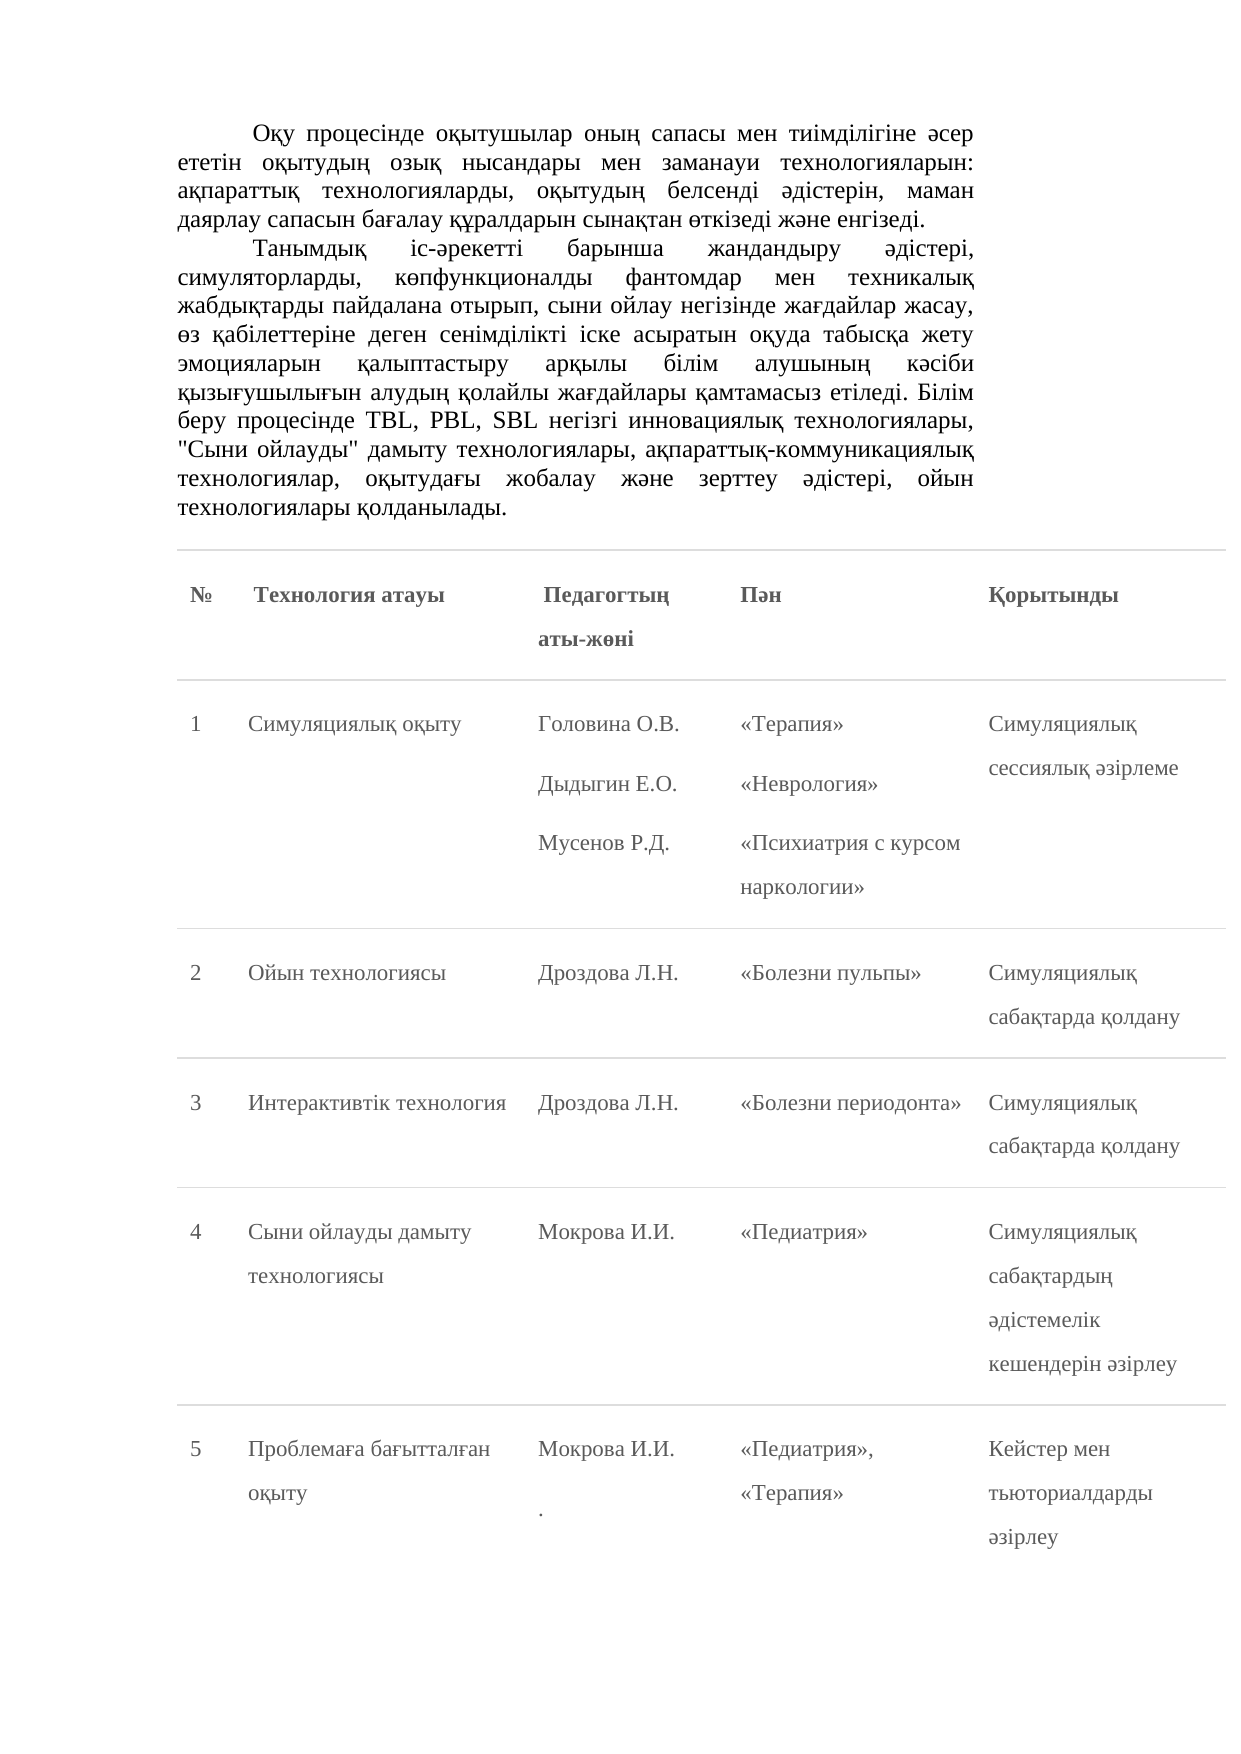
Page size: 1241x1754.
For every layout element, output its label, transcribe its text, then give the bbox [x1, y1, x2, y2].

table_cell Ойын технологиясы [235, 929, 525, 1057]
table_header Қорытынды [976, 551, 1226, 679]
table_cell Симуляциялық сабақтарда қолдану [976, 1059, 1226, 1187]
table_cell Проблемаға бағытталған оқыту [235, 1406, 525, 1577]
table_cell 1 [177, 681, 235, 927]
table_cell Мокрова И.И. . [525, 1406, 728, 1577]
table_cell Симуляциялық сессиялық әзірлеме [976, 681, 1226, 927]
table_cell Дроздова Л.Н. [525, 929, 728, 1057]
table_cell 3 [177, 1059, 235, 1187]
table_cell Кейстер мен тьюториалдарды әзірлеу [976, 1406, 1226, 1577]
table_cell Дроздова Л.Н. [525, 1059, 728, 1187]
table_cell «Болезни периодонта» [728, 1059, 976, 1187]
table_cell Интерактивтік технология [235, 1059, 525, 1187]
table_header Пән [728, 551, 976, 679]
table_cell Сыни ойлауды дамыту технологиясы [235, 1188, 525, 1404]
table_cell 5 [177, 1406, 235, 1577]
table_cell Головина О.В. Дыдыгин Е.О. Мусенов Р.Д. [525, 681, 728, 927]
table_header Технология атауы [235, 551, 525, 679]
table_cell Мокрова И.И. [525, 1188, 728, 1404]
table_cell «Болезни пульпы» [728, 929, 976, 1057]
table_cell «Педиатрия», «Терапия» [728, 1406, 976, 1577]
table_cell 2 [177, 929, 235, 1057]
table_cell Симуляциялық сабақтарда қолдану [976, 929, 1226, 1057]
table_cell Симуляциялық оқыту [235, 681, 525, 927]
table_header № [177, 551, 235, 679]
table_cell 4 [177, 1188, 235, 1404]
text Танымдық іс-әрекетті барынша жандандыру әдістері, симуляторларды, көпфункционалды фантомдар мен техникалық жабдықтарды пайдалана отырып, сыни ойлау негізінде жағдайлар жасау, өз қабілеттеріне деген сенімділікті іске асыратын оқуда табысқа жету эмоцияларын қалыптастыру арқылы білім алушының кәсіби қызығушылығын алудың қолайлы жағдайлары қамтамасыз етіледі. Білім беру процесінде TBL, PBL, SBL негізгі инновациялық технологиялары, "Сыни ойлауды" дамыту технологиялары, ақпараттық-коммуникациялық технологиялар, оқытудағы жобалау және зерттеу әдістері, ойын технологиялары қолданылады. [177, 233, 974, 521]
table_header Педагогтың аты-жөні [525, 551, 728, 679]
text Оқу процесінде оқытушылар оның сапасы мен тиімділігіне әсер ететін оқытудың озық нысандары мен заманауи технологияларын: ақпараттық технологияларды, оқытудың белсенді әдістерін, маман даярлау сапасын бағалау құралдарын сынақтан өткізеді және енгізеді. [177, 118, 974, 233]
table_cell «Терапия» «Неврология» «Психиатрия с курсом наркологии» [728, 681, 976, 927]
table_cell Симуляциялық сабақтардың әдістемелік кешендерін әзірлеу [976, 1188, 1226, 1404]
table_cell «Педиатрия» [728, 1188, 976, 1404]
